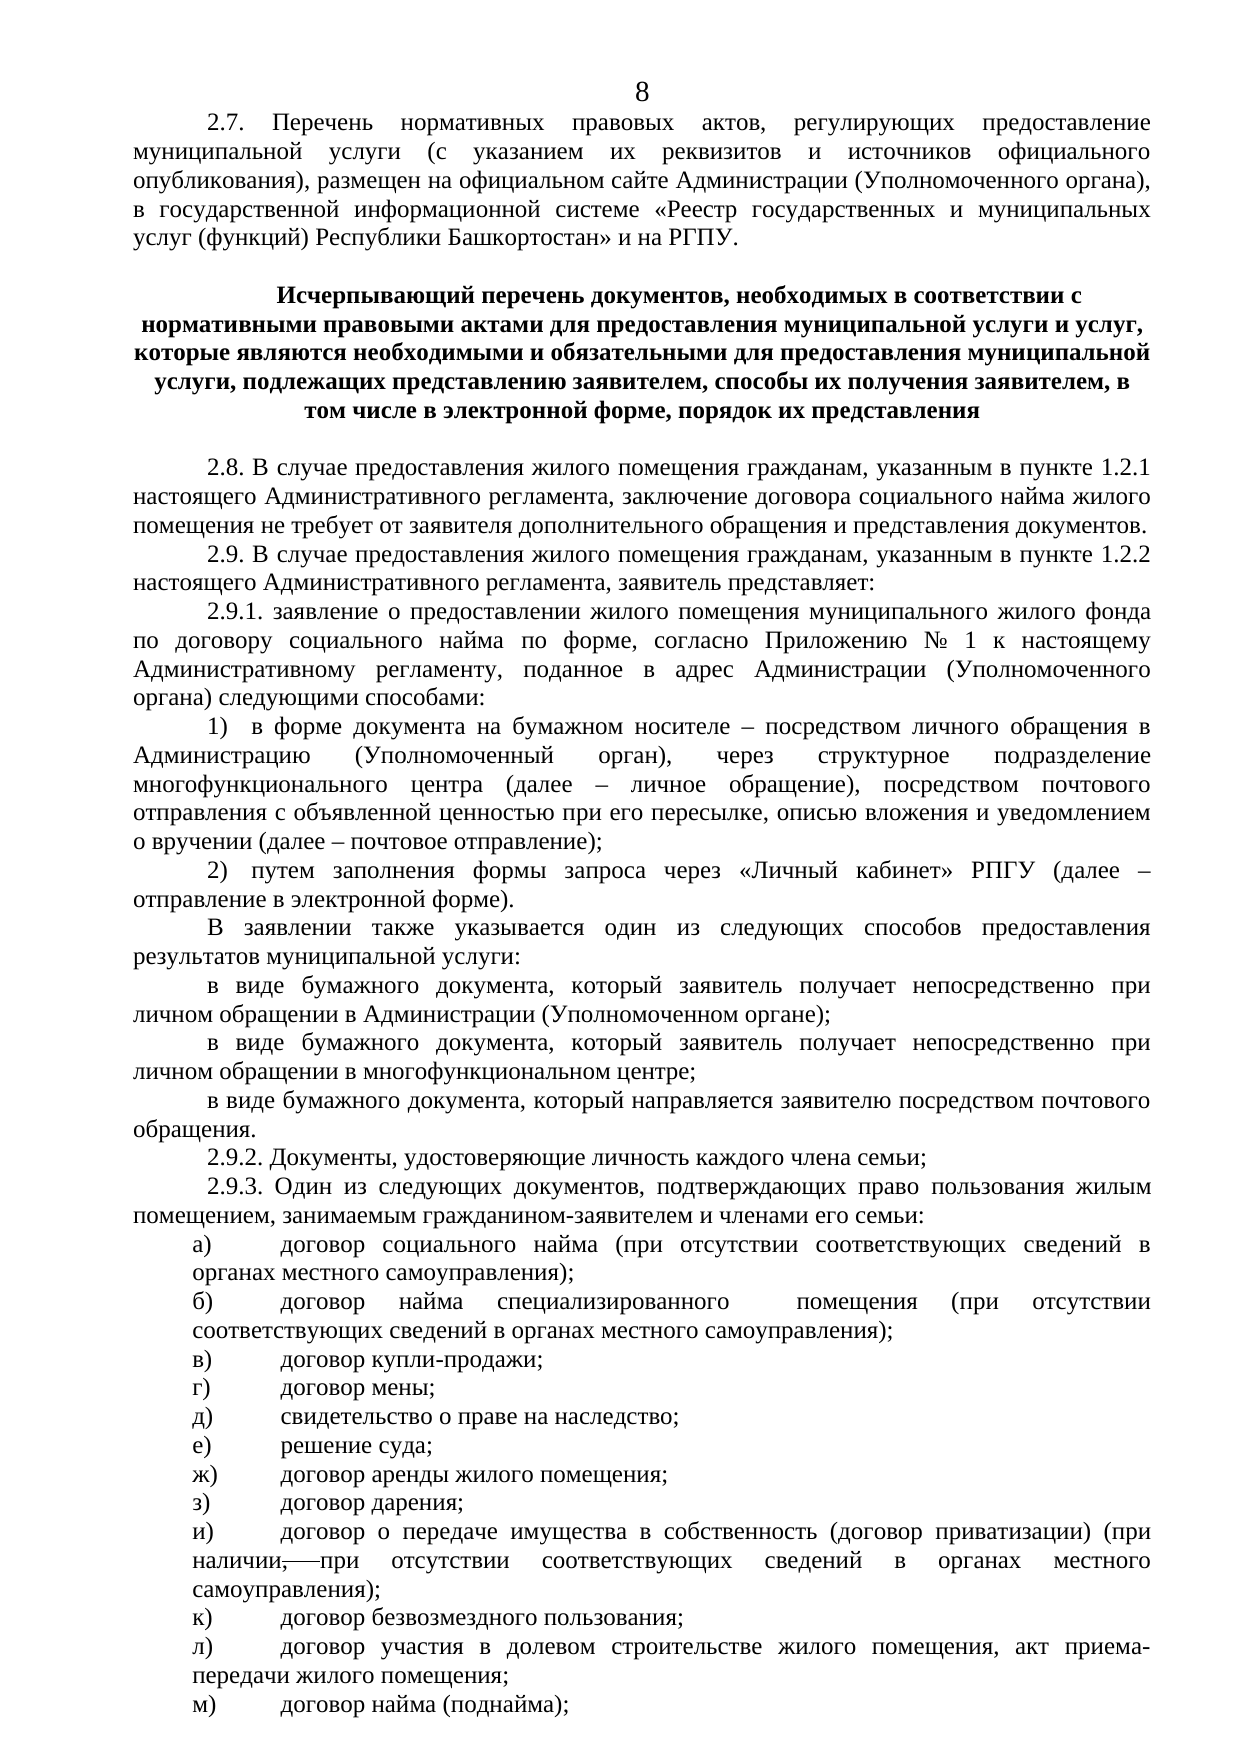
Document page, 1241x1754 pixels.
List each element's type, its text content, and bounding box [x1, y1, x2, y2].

list договор безвозмездного пользования; [192, 1602, 1152, 1631]
list договор социального найма (при отсутствии соответствующих сведений в органах местного самоуправления); [192, 1229, 1152, 1286]
list путем заполнения формы запроса через «Личный кабинет» РПГУ (далее – отправление в электронной форме). [133, 855, 1152, 912]
list свидетельство о праве на наследство; [192, 1401, 1152, 1430]
text 2.9.1. заявление о предоставлении жилого помещения муниципального жилого фонда по договору социального найма по форме, согласно Приложению № 1 к настоящему Административному регламенту, поданное в адрес Администрации (Уполномоченного органа) следующими способами: [133, 596, 1152, 711]
text 2.9.2. Документы, удостоверяющие личность каждого члена семьи; [133, 1142, 1152, 1171]
text в виде бумажного документа, который заявитель получает непосредственно при личном обращении в Администрации (Уполномоченном органе); [133, 970, 1152, 1027]
text 2.8. В случае предоставления жилого помещения гражданам, указанным в пункте 1.2.1 настоящего Административного регламента, заключение договора социального найма жилого помещения не требует от заявителя дополнительного обращения и представления документов. [133, 452, 1152, 539]
text Исчерпывающий перечень документов, необходимых в соответствии с нормативными правовыми актами для предоставления муниципальной услуги и услуг, которые являются необходимыми и обязательными для предоставления муниципальной услуги, подлежащих представлению заявителем, способы их получения заявителем, в том числе в электронной форме, порядок их представления [133, 280, 1152, 424]
list договор найма специализированного помещения (при отсутствии соответствующих сведений в органах местного самоуправления); [192, 1286, 1152, 1344]
text 2.7. Перечень нормативных правовых актов, регулирующих предоставление муниципальной услуги (с указанием их реквизитов и источников официального опубликования), размещен на официальном сайте Администрации (Уполномоченного органа), в государственной информационной системе «Реестр государственных и муниципальных услуг (функций) Республики Башкортостан» и на РГПУ. [133, 107, 1152, 251]
list договор о передаче имущества в собственность (договор приватизации) (при наличии, при отсутствии соответствующих сведений в органах местного самоуправления); [192, 1516, 1152, 1602]
text 2.9. В случае предоставления жилого помещения гражданам, указанным в пункте 1.2.2 настоящего Административного регламента, заявитель представляет: [133, 539, 1152, 596]
list договор найма (поднайма); [192, 1689, 1152, 1717]
list решение суда; [192, 1430, 1152, 1459]
list договор купли-продажи; [192, 1344, 1152, 1372]
list договор мены; [192, 1372, 1152, 1401]
list договор дарения; [192, 1487, 1152, 1516]
text 2.9.3. Один из следующих документов, подтверждающих право пользования жилым помещением, занимаемым гражданином-заявителем и членами его семьи: [133, 1171, 1152, 1229]
text в виде бумажного документа, который заявитель получает непосредственно при личном обращении в многофункциональном центре; [133, 1027, 1152, 1085]
list договор участия в долевом строительстве жилого помещения, акт приема-передачи жилого помещения; [192, 1631, 1152, 1689]
list договор аренды жилого помещения; [192, 1459, 1152, 1487]
text В заявлении также указывается один из следующих способов предоставления результатов муниципальной услуги: [133, 912, 1152, 970]
list в форме документа на бумажном носителе – посредством личного обращения в Администрацию (Уполномоченный орган), через структурное подразделение многофункционального центра (далее – личное обращение), посредством почтового отправления с объявленной ценностью при его пересылке, описью вложения и уведомлением о вручении (далее – почтовое отправление); [133, 711, 1152, 855]
text в виде бумажного документа, который направляется заявителю посредством почтового обращения. [133, 1085, 1152, 1142]
